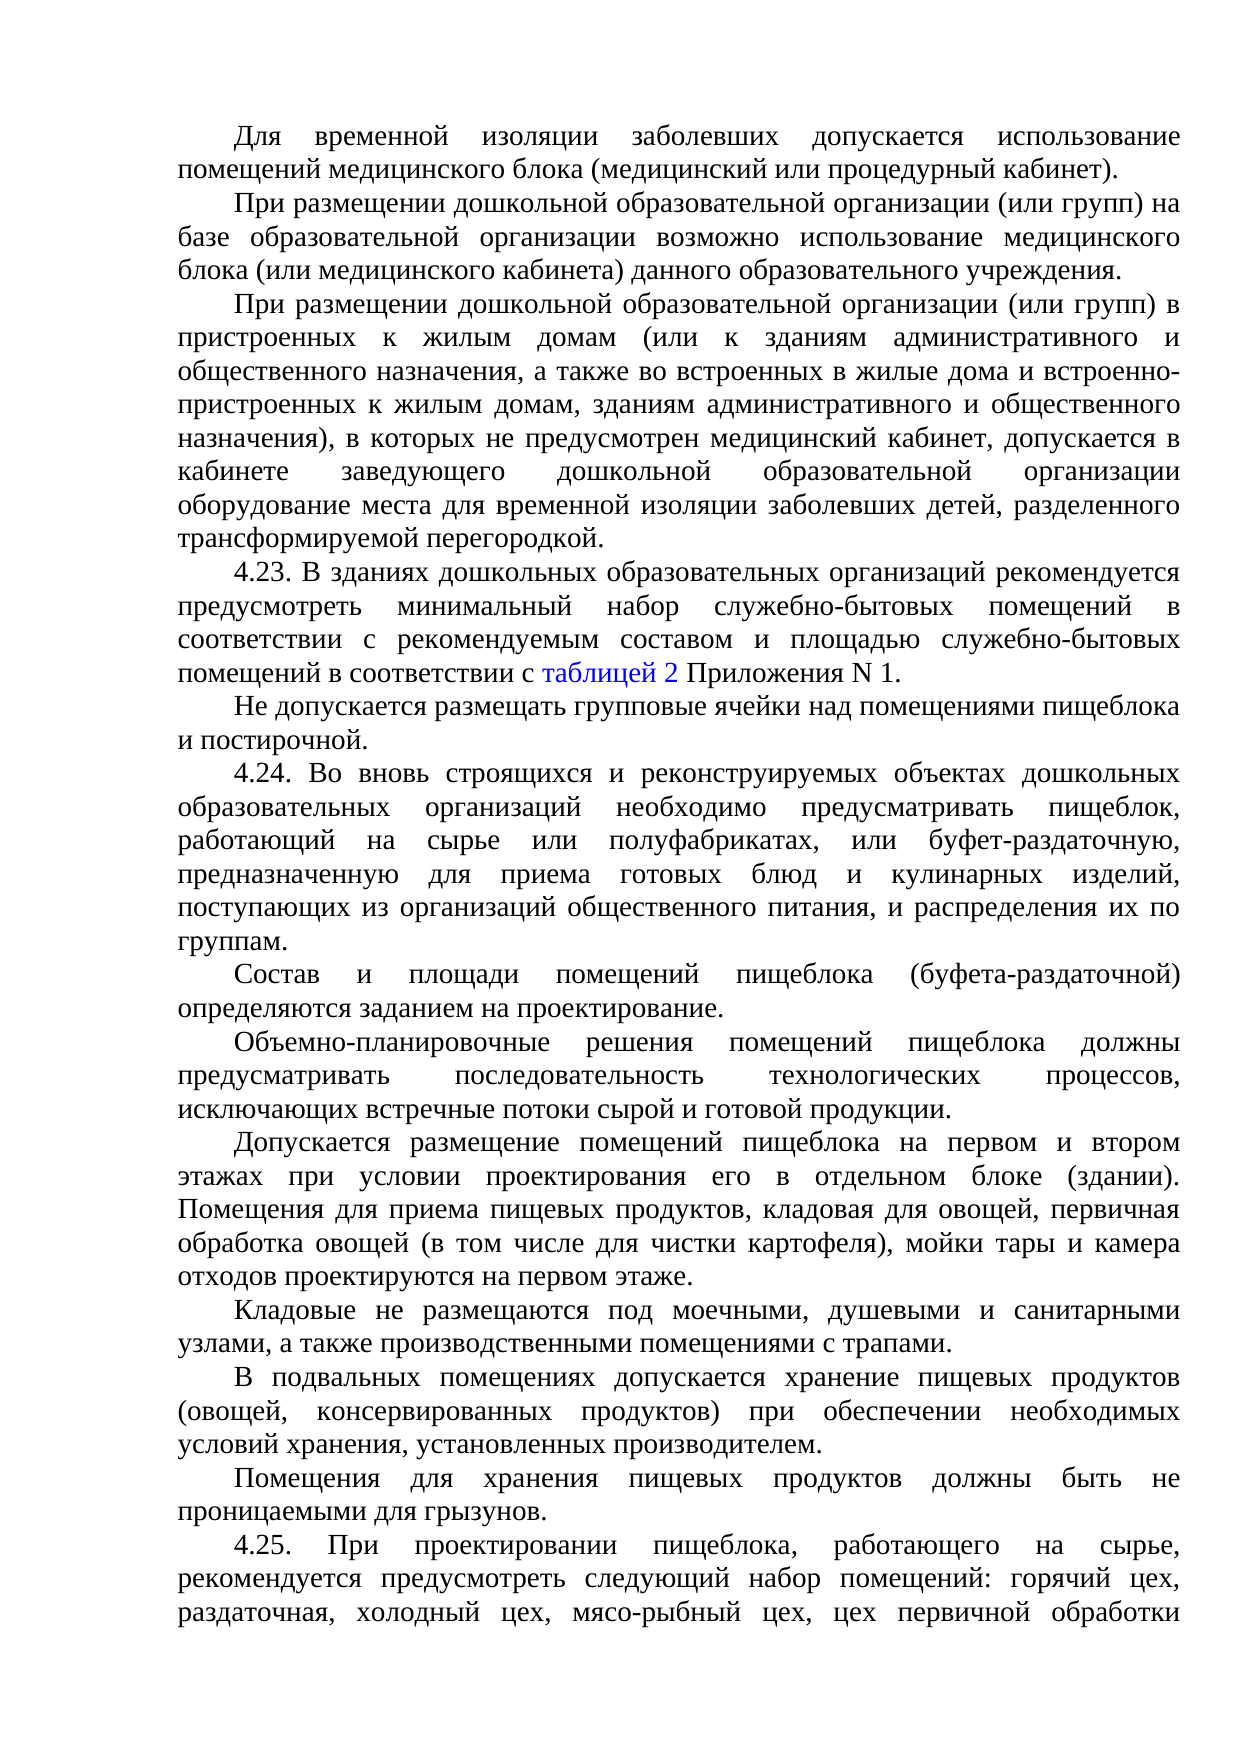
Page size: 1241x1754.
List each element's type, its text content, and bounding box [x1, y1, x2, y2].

text Кладовые не размещаются под моечными, душевыми и санитарными узлами, а также производственными помещениями с трапами. [177, 1292, 1181, 1359]
text В подвальных помещениях допускается хранение пищевых продуктов (овощей, консервированных продуктов) при обеспечении необходимых условий хранения, установленных производителем. [177, 1359, 1181, 1460]
text Для временной изоляции заболевших допускается использование помещений медицинского блока (медицинский или процедурный кабинет). [177, 118, 1181, 185]
text Состав и площади помещений пищеблока (буфета-раздаточной) определяются заданием на проектирование. [177, 957, 1181, 1024]
text При размещении дошкольной образовательной организации (или групп) на базе образовательной организации возможно использование медицинского блока (или медицинского кабинета) данного образовательного учреждения. [177, 185, 1181, 286]
text При размещении дошкольной образовательной организации (или групп) в пристроенных к жилым домам (или к зданиям административного и общественного назначения, а также во встроенных в жилые дома и встроенно-пристроенных к жилым домам, зданиям административного и общественного назначения), в которых не предусмотрен медицинский кабинет, допускается в кабинете заведующего дошкольной образовательной организации оборудование места для временной изоляции заболевших детей, разделенного трансформируемой перегородкой. [177, 286, 1181, 554]
text 4.24. Во вновь строящихся и реконструируемых объектах дошкольных образовательных организаций необходимо предусматривать пищеблок, работающий на сырье или полуфабрикатах, или буфет-раздаточную, предназначенную для приема готовых блюд и кулинарных изделий, поступающих из организаций общественного питания, и распределения их по группам. [177, 755, 1181, 957]
text Допускается размещение помещений пищеблока на первом и втором этажах при условии проектирования его в отдельном блоке (здании). Помещения для приема пищевых продуктов, кладовая для овощей, первичная обработка овощей (в том числе для чистки картофеля), мойки тары и камера отходов проектируются на первом этаже. [177, 1124, 1181, 1292]
text Не допускается размещать групповые ячейки над помещениями пищеблока и постирочной. [177, 688, 1181, 755]
text 4.23. В зданиях дошкольных образовательных организаций рекомендуется предусмотреть минимальный набор служебно-бытовых помещений в соответствии с рекомендуемым составом и площадью служебно-бытовых помещений в соответствии с таблицей 2 Приложения N 1. [177, 554, 1181, 688]
text Объемно-планировочные решения помещений пищеблока должны предусматривать последовательность технологических процессов, исключающих встречные потоки сырой и готовой продукции. [177, 1024, 1181, 1124]
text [177, 1527, 1181, 1627]
text Помещения для хранения пищевых продуктов должны быть не проницаемыми для грызунов. [177, 1460, 1181, 1527]
